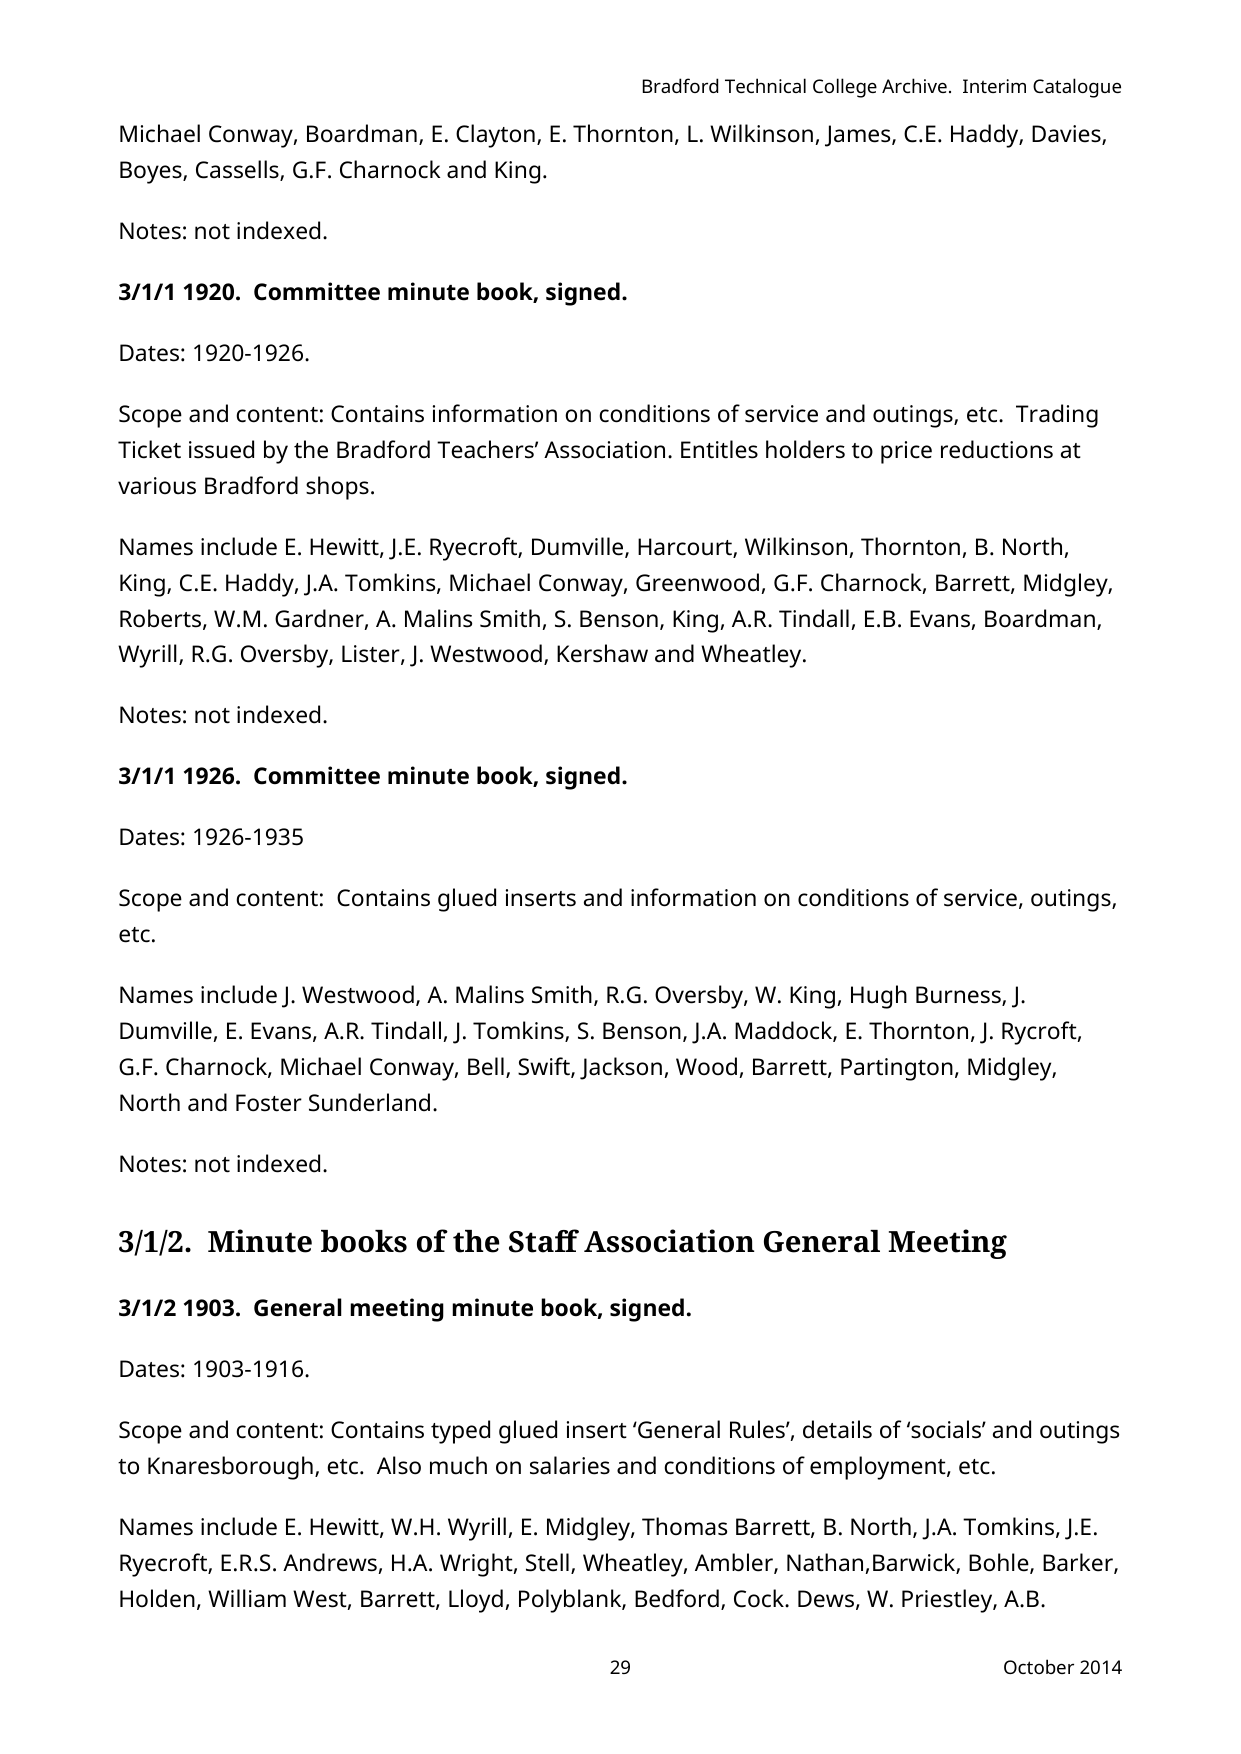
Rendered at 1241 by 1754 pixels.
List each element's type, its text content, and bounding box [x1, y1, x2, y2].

text Notes: not indexed. [118, 1148, 1122, 1179]
subtitle 3/1/2. Minute books of the Staff Association General Meeting [118, 1221, 1122, 1261]
text 3/1/2 1903. General meeting minute book, signed. [118, 1292, 1122, 1323]
text Scope and content: Contains typed glued insert ‘General Rules’, details of ‘socials’ and outings to Knaresborough, etc. Also much on salaries and conditions of employment, etc. [118, 1414, 1122, 1481]
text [118, 118, 1122, 185]
text Notes: not indexed. [118, 699, 1122, 731]
text Scope and content: Contains information on conditions of service and outings, etc. Trading Ticket issued by the Bradford Teachers’ Association. Entitles holders to price reductions at various Bradford shops. [118, 398, 1122, 501]
text Names include E. Hewitt, J.E. Ryecroft, Dumville, Harcourt, Wilkinson, Thornton, B. North, King, C.E. Haddy, J.A. Tomkins, Michael Conway, Greenwood, G.F. Charnock, Barrett, Midgley, Roberts, W.M. Gardner, A. Malins Smith, S. Benson, King, A.R. Tindall, E.B. Evans, Boardman, Wyrill, R.G. Oversby, Lister, J. Westwood, Kershaw and Wheatley. [118, 531, 1122, 670]
text Dates: 1920-1926. [118, 337, 1122, 368]
text Dates: 1926-1935 [118, 821, 1122, 852]
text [118, 1511, 1122, 1614]
text 3/1/1 1926. Committee minute book, signed. [118, 760, 1122, 792]
text Notes: not indexed. [118, 215, 1122, 246]
text Scope and content: Contains glued inserts and information on conditions of service, outings, etc. [118, 882, 1122, 949]
text 3/1/1 1920. Committee minute book, signed. [118, 276, 1122, 307]
text Names include J. Westwood, A. Malins Smith, R.G. Oversby, W. King, Hugh Burness, J. Dumville, E. Evans, A.R. Tindall, J. Tomkins, S. Benson, J.A. Maddock, E. Thornton, J. Rycroft, G.F. Charnock, Michael Conway, Bell, Swift, Jackson, Wood, Barrett, Partington, Midgley, North and Foster Sunderland. [118, 979, 1122, 1118]
text Dates: 1903-1916. [118, 1353, 1122, 1384]
